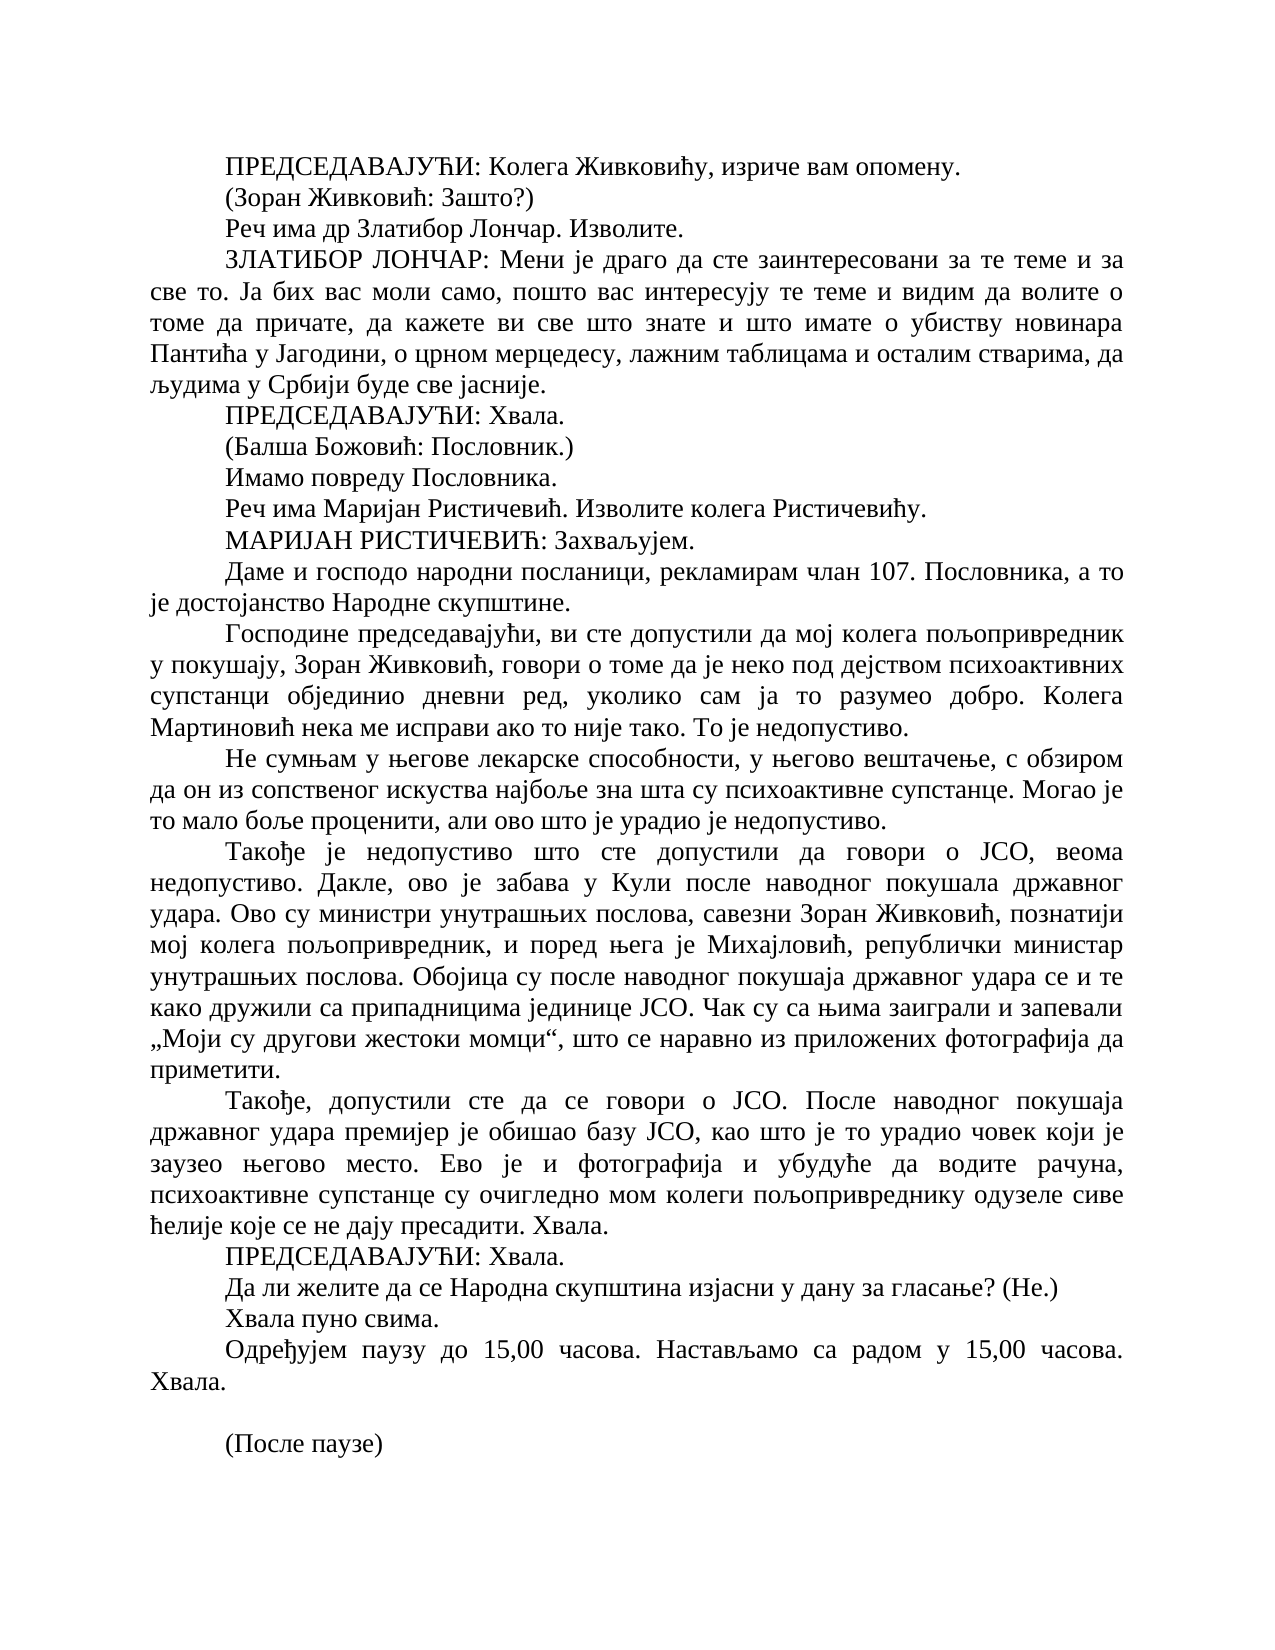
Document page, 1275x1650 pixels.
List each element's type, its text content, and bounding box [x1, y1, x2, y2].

text (Балша Божовић: Пословник.) [150, 430, 1125, 461]
text Реч има Маријан Ристичевић. Изволите колега Ристичевићу. [150, 493, 1125, 524]
text Одређујем паузу до 15,00 часова. Настављамо са радом у 15,00 часова. Хвала. [150, 1333, 1125, 1396]
text ПРЕДСЕДАВАЈУЋИ: Хвала. [150, 1240, 1125, 1271]
text Хвала пуно свима. [150, 1302, 1125, 1333]
text МАРИЈАН РИСТИЧЕВИЋ: Захваљујем. [150, 524, 1125, 555]
text ЗЛАТИБОР ЛОНЧАР: Мени је драго да сте заинтересовани за те теме и за све то. Ја бих вас моли само, пошто вас интересују те теме и видим да волите о томе да причате, да кажете ви све што знате и што имате о убиству новинара Пантића у Јагодини, о црном мерцедесу, лажним таблицама и осталим стварима, да људима у Србији буде све јасније. [150, 243, 1125, 399]
text Не сумњам у његове лекарске способности, у његово вештачење, с обзиром да он из сопственог искуства најбоље зна шта су психоактивне супстанце. Могао је то мало боље проценити, али ово што је урадио је недопустиво. [150, 742, 1125, 835]
text Даме и господо народни посланици, рекламирам члан 107. Пословника, а то је достојанство Народне скупштине. [150, 555, 1125, 617]
text ПРЕДСЕДАВАЈУЋИ: Колега Живковићу, изриче вам опомену. [150, 150, 1125, 181]
text (Зоран Живковић: Зашто?) [150, 181, 1125, 212]
text Господине председавајући, ви сте допустили да мој колега пољопривредник у покушају, Зоран Живковић, говори о томе да је неко под дејством психоактивних супстанци објединио дневни ред, уколико сам ја то разумео добро. Колега Мартиновић нека ме исправи ако то није тако. То је недопустиво. [150, 617, 1125, 742]
text (После паузе) [150, 1427, 1125, 1458]
text Такође, допустили сте да се говори о ЈСО. После наводног покушаја државног удара премијер је обишао базу ЈСО, као што је то урадио човек који је заузео његово место. Ево је и фотографија и убудуће да водите рачуна, психоактивне супстанце су очигледно мом колеги пољопривреднику одузеле сиве ћелије које се не дају пресадити. Хвала. [150, 1084, 1125, 1240]
text Реч има др Златибор Лончар. Изволите. [150, 212, 1125, 243]
text Такође је недопустиво што сте допустили да говори о ЈСО, веома недопустиво. Дакле, ово је забава у Кули после наводног покушала државног удара. Ово су министри унутрашњих послова, савезни Зоран Живковић, познатији мој колега пољопривредник, и поред њега је Михајловић, републички министар унутрашњих послова. Обојица су после наводног покушаја државног удара се и те како дружили са припадницима јединице ЈСО. Чак су са њима заиграли и запевали „Моји су другови жестоки момци“, што се наравно из приложених фотографија да приметити. [150, 835, 1125, 1084]
text Да ли желите да се Народна скупштина изјасни у дану за гласање? (Не.) [150, 1271, 1125, 1302]
text Имамо повреду Пословника. [150, 461, 1125, 493]
text ПРЕДСЕДАВАЈУЋИ: Хвала. [150, 399, 1125, 430]
